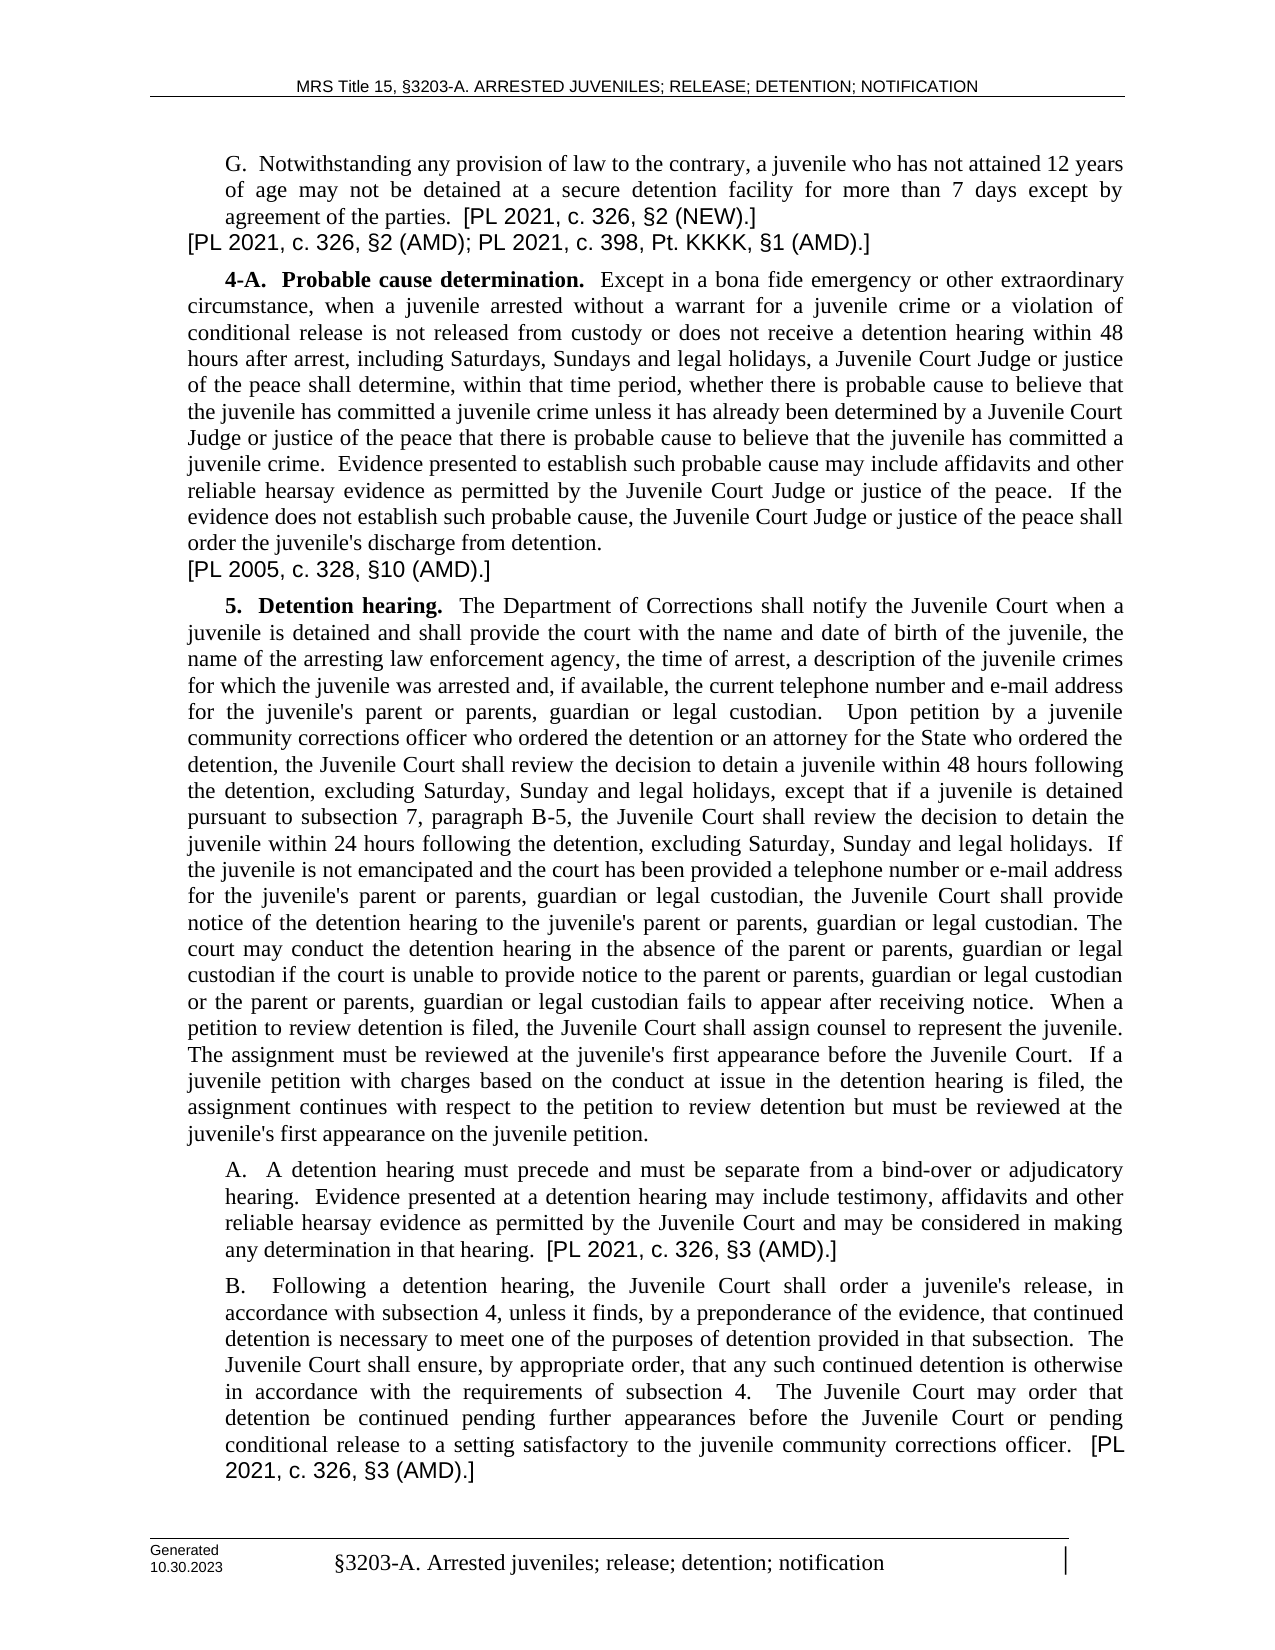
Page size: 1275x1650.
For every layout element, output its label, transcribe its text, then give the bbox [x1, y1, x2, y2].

text 5. Detention hearing. The Department of Corrections shall notify the Juvenile Court when a juvenile is detained and shall provide the court with the name and date of birth of the juvenile, the name of the arresting law enforcement agency, the time of arrest, a description of the juvenile crimes for which the juvenile was arrested and, if available, the current telephone number and e-mail address for the juvenile's parent or parents, guardian or legal custodian. Upon petition by a juvenile community corrections officer who ordered the detention or an attorney for the State who ordered the detention, the Juvenile Court shall review the decision to detain a juvenile within 48 hours following the detention, excluding Saturday, Sunday and legal holidays, except that if a juvenile is detained pursuant to subsection 7, paragraph B‑5, the Juvenile Court shall review the decision to detain the juvenile within 24 hours following the detention, excluding Saturday, Sunday and legal holidays. If the juvenile is not emancipated and the court has been provided a telephone number or e-mail address for the juvenile's parent or parents, guardian or legal custodian, the Juvenile Court shall provide notice of the detention hearing to the juvenile's parent or parents, guardian or legal custodian. The court may conduct the detention hearing in the absence of the parent or parents, guardian or legal custodian if the court is unable to provide notice to the parent or parents, guardian or legal custodian or the parent or parents, guardian or legal custodian fails to appear after receiving notice. When a petition to review detention is filed, the Juvenile Court shall assign counsel to represent the juvenile. The assignment must be reviewed at the juvenile's first appearance before the Juvenile Court. If a juvenile petition with charges based on the conduct at issue in the detention hearing is filed, the assignment continues with respect to the petition to review detention but must be reviewed at the juvenile's first appearance on the juvenile petition. [187, 593, 1125, 1146]
text G. Notwithstanding any provision of law to the contrary, a juvenile who has not attained 12 years of age may not be detained at a secure detention facility for more than 7 days except by agreement of the parties. [PL 2021, c. 326, §2 (NEW).] [225, 150, 1125, 229]
text [PL 2021, c. 326, §2 (AMD); PL 2021, c. 398, Pt. KKKK, §1 (AMD).] [187, 229, 1125, 256]
text [PL 2005, c. 328, §10 (AMD).] [187, 556, 1125, 582]
text A. A detention hearing must precede and must be separate from a bind-over or adjudicatory hearing. Evidence presented at a detention hearing may include testimony, affidavits and other reliable hearsay evidence as permitted by the Juvenile Court and may be considered in making any determination in that hearing. [PL 2021, c. 326, §3 (AMD).] [225, 1156, 1125, 1262]
text 4-A. Probable cause determination. Except in a bona fide emergency or other extraordinary circumstance, when a juvenile arrested without a warrant for a juvenile crime or a violation of conditional release is not released from custody or does not receive a detention hearing within 48 hours after arrest, including Saturdays, Sundays and legal holidays, a Juvenile Court Judge or justice of the peace shall determine, within that time period, whether there is probable cause to believe that the juvenile has committed a juvenile crime unless it has already been determined by a Juvenile Court Judge or justice of the peace that there is probable cause to believe that the juvenile has committed a juvenile crime. Evidence presented to establish such probable cause may include affidavits and other reliable hearsay evidence as permitted by the Juvenile Court Judge or justice of the peace. If the evidence does not establish such probable cause, the Juvenile Court Judge or justice of the peace shall order the juvenile's discharge from detention. [187, 266, 1125, 556]
text B. Following a detention hearing, the Juvenile Court shall order a juvenile's release, in accordance with subsection 4, unless it finds, by a preponderance of the evidence, that continued detention is necessary to meet one of the purposes of detention provided in that subsection. The Juvenile Court shall ensure, by appropriate order, that any such continued detention is otherwise in accordance with the requirements of subsection 4. The Juvenile Court may order that detention be continued pending further appearances before the Juvenile Court or pending conditional release to a setting satisfactory to the juvenile community corrections officer. [PL 2021, c. 326, §3 (AMD).] [225, 1272, 1125, 1483]
